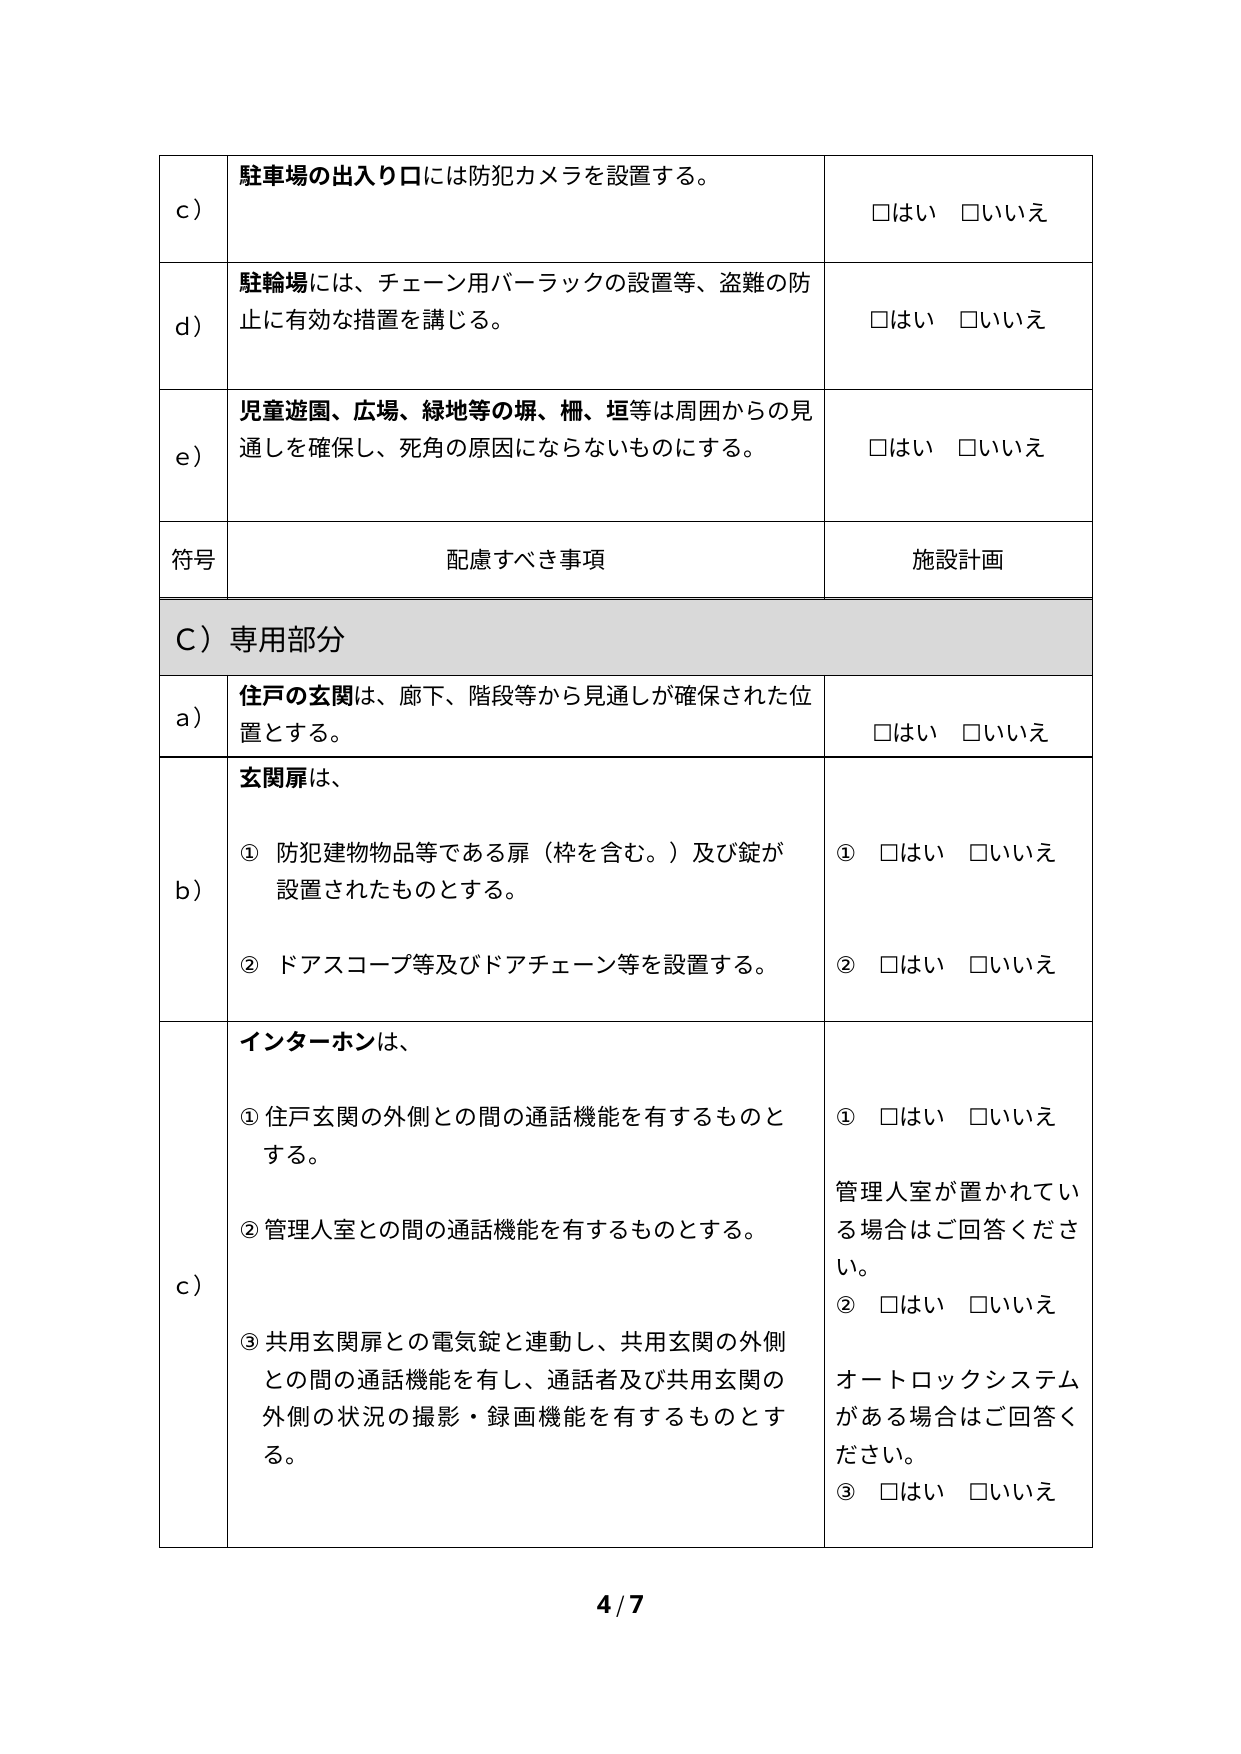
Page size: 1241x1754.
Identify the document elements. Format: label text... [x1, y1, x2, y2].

table_cell Ｃ）専用部分 [160, 600, 1092, 675]
table_cell ☐はい ☐いいえ [825, 156, 1092, 262]
table_cell 駐車場の出入り口には防犯カメラを設置する。 [228, 156, 824, 262]
table_cell ☐はい ☐いいえ [825, 390, 1092, 521]
table_cell ☐はい ☐いいえ [825, 676, 1092, 756]
table_cell 符号 [160, 522, 227, 597]
table_cell ｂ） [160, 758, 227, 1021]
table_cell 住戸の玄関は、廊下、階段等から見通しが確保された位置とする。 [228, 676, 824, 756]
table_cell ① ☐はい ☐いいえ 管理人室が置かれている場合はご回答ください。 ② ☐はい ☐いいえ オートロックシステムがある場合はご回答ください。 ③ ☐はい ☐いいえ [825, 1022, 1092, 1547]
table_cell ① ☐はい ☐いいえ ② ☐はい ☐いいえ [825, 758, 1092, 1021]
table_cell 児童遊園、広場、緑地等の塀、柵、垣等は周囲からの見通しを確保し、死角の原因にならないものにする。 [228, 390, 824, 521]
table_cell 配慮すべき事項 [228, 522, 824, 597]
table_cell 施設計画 [825, 522, 1092, 597]
table_cell ｄ） [160, 263, 227, 389]
table_cell 玄関扉は、 防犯建物物品等である扉（枠を含む。）及び錠が設置されたものとする。 ドアスコープ等及びドアチェーン等を設置する。 [228, 758, 824, 1021]
table_cell インターホンは、 ①住戸玄関の外側との間の通話機能を有するものとする。 ②管理人室との間の通話機能を有するものとする。 ③共用玄関扉との電気錠と連動し、共用玄関の外側との間の通話機能を有し、通話者及び共用玄関の外側の状況の撮影・録画機能を有するものとする。 [228, 1022, 824, 1547]
table_cell 駐輪場には、チェーン用バーラックの設置等、盗難の防止に有効な措置を講じる。 [228, 263, 824, 389]
table_cell ａ） [160, 676, 227, 756]
table_cell ｅ） [160, 390, 227, 521]
table_cell ☐はい ☐いいえ [825, 263, 1092, 389]
table_cell ｃ） [160, 1022, 227, 1547]
table_cell ｃ） [160, 156, 227, 262]
